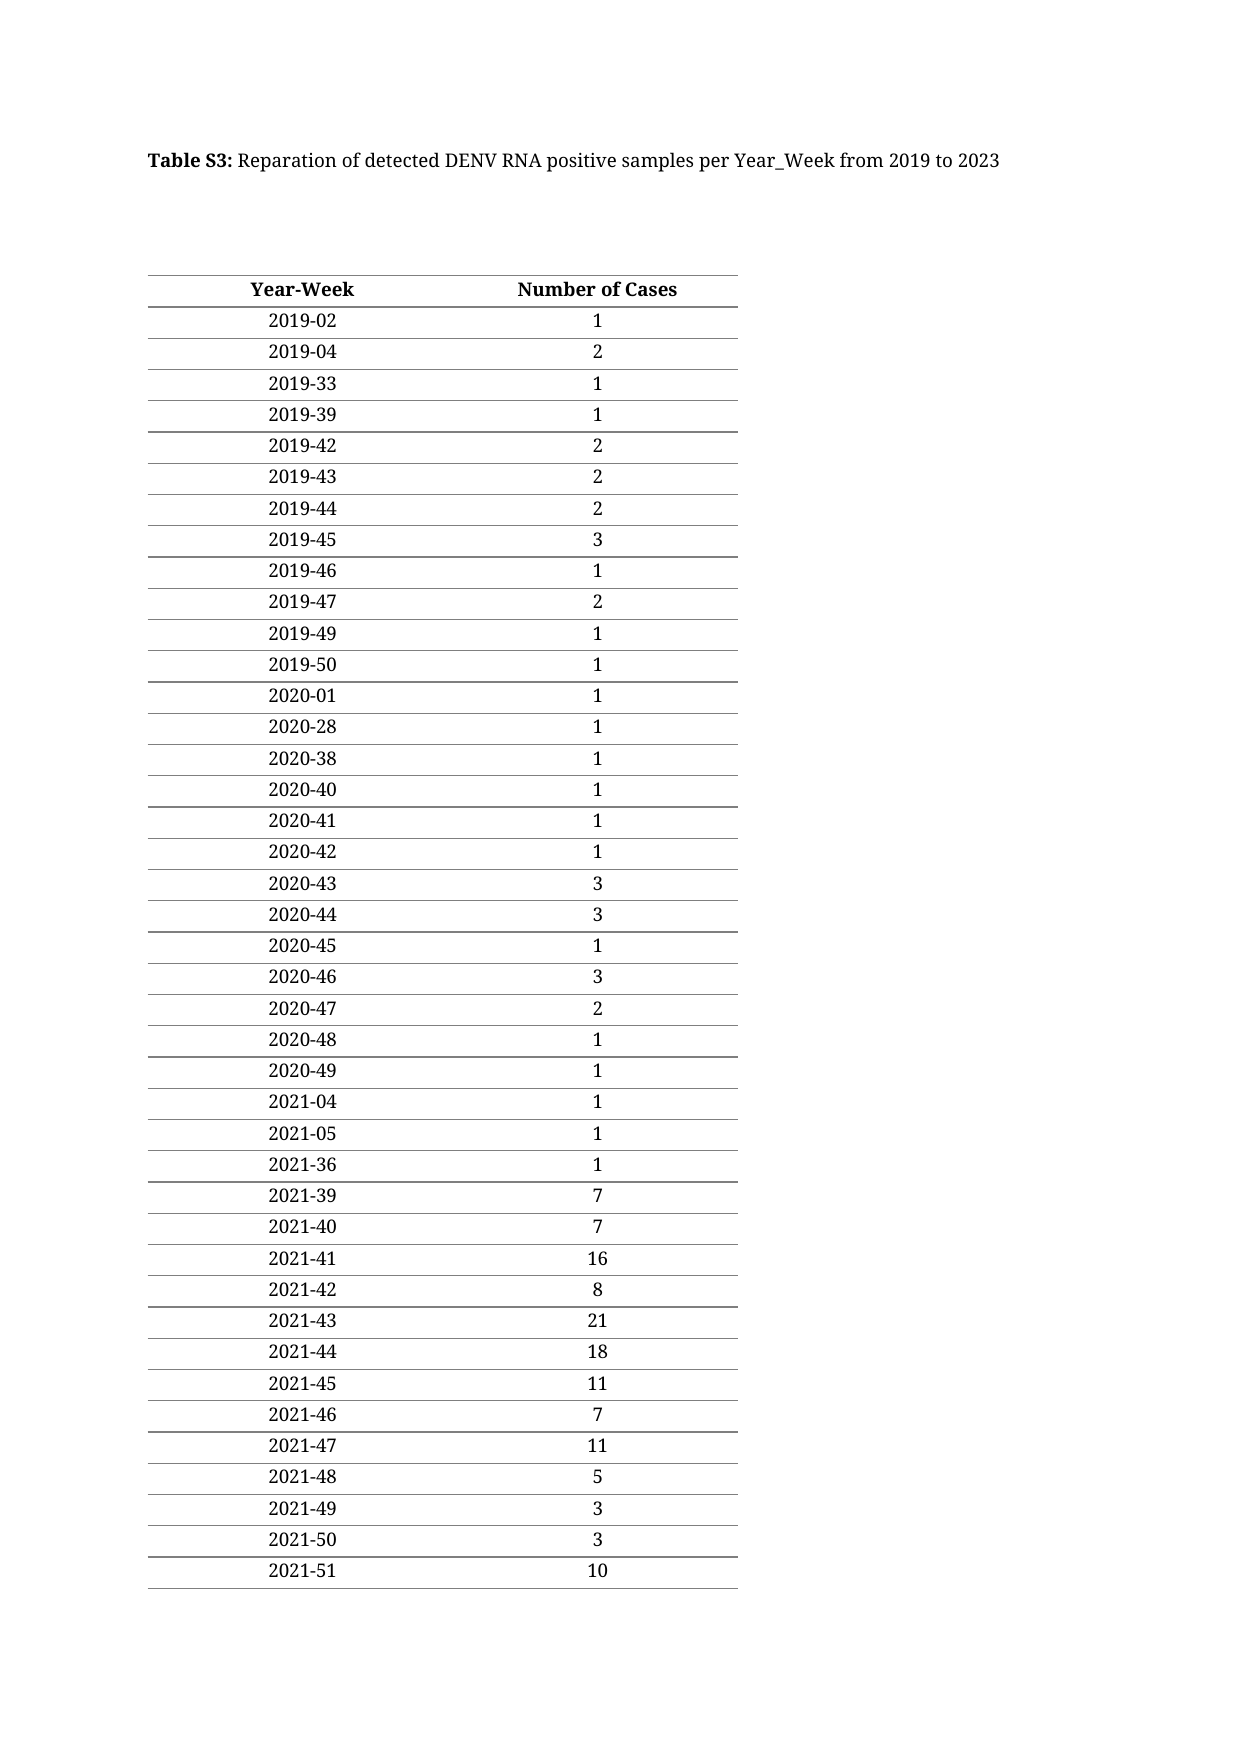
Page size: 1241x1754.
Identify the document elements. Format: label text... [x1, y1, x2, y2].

table_cell 2021-41 [148, 1245, 457, 1275]
table_cell 3 [457, 1495, 738, 1525]
table_cell 2 [457, 495, 738, 525]
table_cell 7 [457, 1401, 738, 1431]
table_cell 3 [457, 901, 738, 931]
table_cell 2 [457, 995, 738, 1025]
table_cell 1 [457, 1058, 738, 1088]
table_cell 3 [457, 526, 738, 556]
table_cell 11 [457, 1370, 738, 1400]
table_cell 2020-40 [148, 776, 457, 806]
table_cell 1 [457, 370, 738, 400]
table_cell 2 [457, 589, 738, 619]
table_cell 2021-43 [148, 1308, 457, 1338]
table_cell 2019-04 [148, 339, 457, 369]
table_cell 2020-01 [148, 683, 457, 713]
table_cell 2019-39 [148, 401, 457, 431]
table_cell 21 [457, 1308, 738, 1338]
table_cell 2020-46 [148, 964, 457, 994]
table_cell 16 [457, 1245, 738, 1275]
table_cell 2 [457, 433, 738, 463]
table_cell 2021-48 [148, 1464, 457, 1494]
text Table S3: Reparation of detected DENV RNA positive samples per Year_Week from 2019 to 2023 [148, 148, 1093, 173]
table_cell 2021-36 [148, 1151, 457, 1181]
table_cell 2020-43 [148, 870, 457, 900]
table_cell 2019-33 [148, 370, 457, 400]
table_cell 1 [457, 933, 738, 963]
table_cell 1 [457, 683, 738, 713]
table_cell 2021-05 [148, 1120, 457, 1150]
table_cell 2021-45 [148, 1370, 457, 1400]
table_cell 1 [457, 651, 738, 681]
table_cell 3 [457, 964, 738, 994]
table_cell 2020-44 [148, 901, 457, 931]
table_cell 3 [457, 870, 738, 900]
table_cell 2019-46 [148, 558, 457, 588]
table_header Number of Cases [457, 276, 738, 306]
table_cell 1 [457, 558, 738, 588]
table_cell 1 [457, 308, 738, 338]
table_cell 2021-51 [148, 1558, 457, 1588]
table_cell 2021-44 [148, 1339, 457, 1369]
table_cell 18 [457, 1339, 738, 1369]
table_cell 2020-41 [148, 808, 457, 838]
table_cell 2021-04 [148, 1089, 457, 1119]
table_cell 5 [457, 1464, 738, 1494]
table_cell 2021-47 [148, 1433, 457, 1463]
table_header Year-Week [148, 276, 457, 306]
table_cell 1 [457, 839, 738, 869]
table_cell 2 [457, 339, 738, 369]
table_cell 2021-40 [148, 1214, 457, 1244]
table_cell 2019-50 [148, 651, 457, 681]
table_cell 2019-43 [148, 464, 457, 494]
table_cell 2021-39 [148, 1183, 457, 1213]
table_cell 2020-49 [148, 1058, 457, 1088]
table_cell 7 [457, 1183, 738, 1213]
table_cell 2019-47 [148, 589, 457, 619]
table_cell 2019-02 [148, 308, 457, 338]
table_cell 1 [457, 620, 738, 650]
table_cell 1 [457, 714, 738, 744]
table_cell 1 [457, 1120, 738, 1150]
table_cell 2020-45 [148, 933, 457, 963]
table_cell 11 [457, 1433, 738, 1463]
table_cell 2019-45 [148, 526, 457, 556]
table_cell 2021-50 [148, 1526, 457, 1556]
table_cell 7 [457, 1214, 738, 1244]
table_cell 2020-42 [148, 839, 457, 869]
table_cell 2 [457, 464, 738, 494]
table_cell 3 [457, 1526, 738, 1556]
table_cell 1 [457, 1026, 738, 1056]
table_cell 2021-46 [148, 1401, 457, 1431]
table_cell 1 [457, 808, 738, 838]
table_cell 2019-49 [148, 620, 457, 650]
table_cell 8 [457, 1276, 738, 1306]
table_cell 10 [457, 1558, 738, 1588]
table_cell 2021-42 [148, 1276, 457, 1306]
table_cell 1 [457, 776, 738, 806]
table_cell 1 [457, 745, 738, 775]
table_cell 1 [457, 1151, 738, 1181]
table_cell 2020-47 [148, 995, 457, 1025]
table_cell 2019-44 [148, 495, 457, 525]
table_cell 2020-48 [148, 1026, 457, 1056]
table_cell 2020-38 [148, 745, 457, 775]
table_cell 2019-42 [148, 433, 457, 463]
table_cell 1 [457, 401, 738, 431]
table_cell 1 [457, 1089, 738, 1119]
table_cell 2020-28 [148, 714, 457, 744]
table_cell 2021-49 [148, 1495, 457, 1525]
